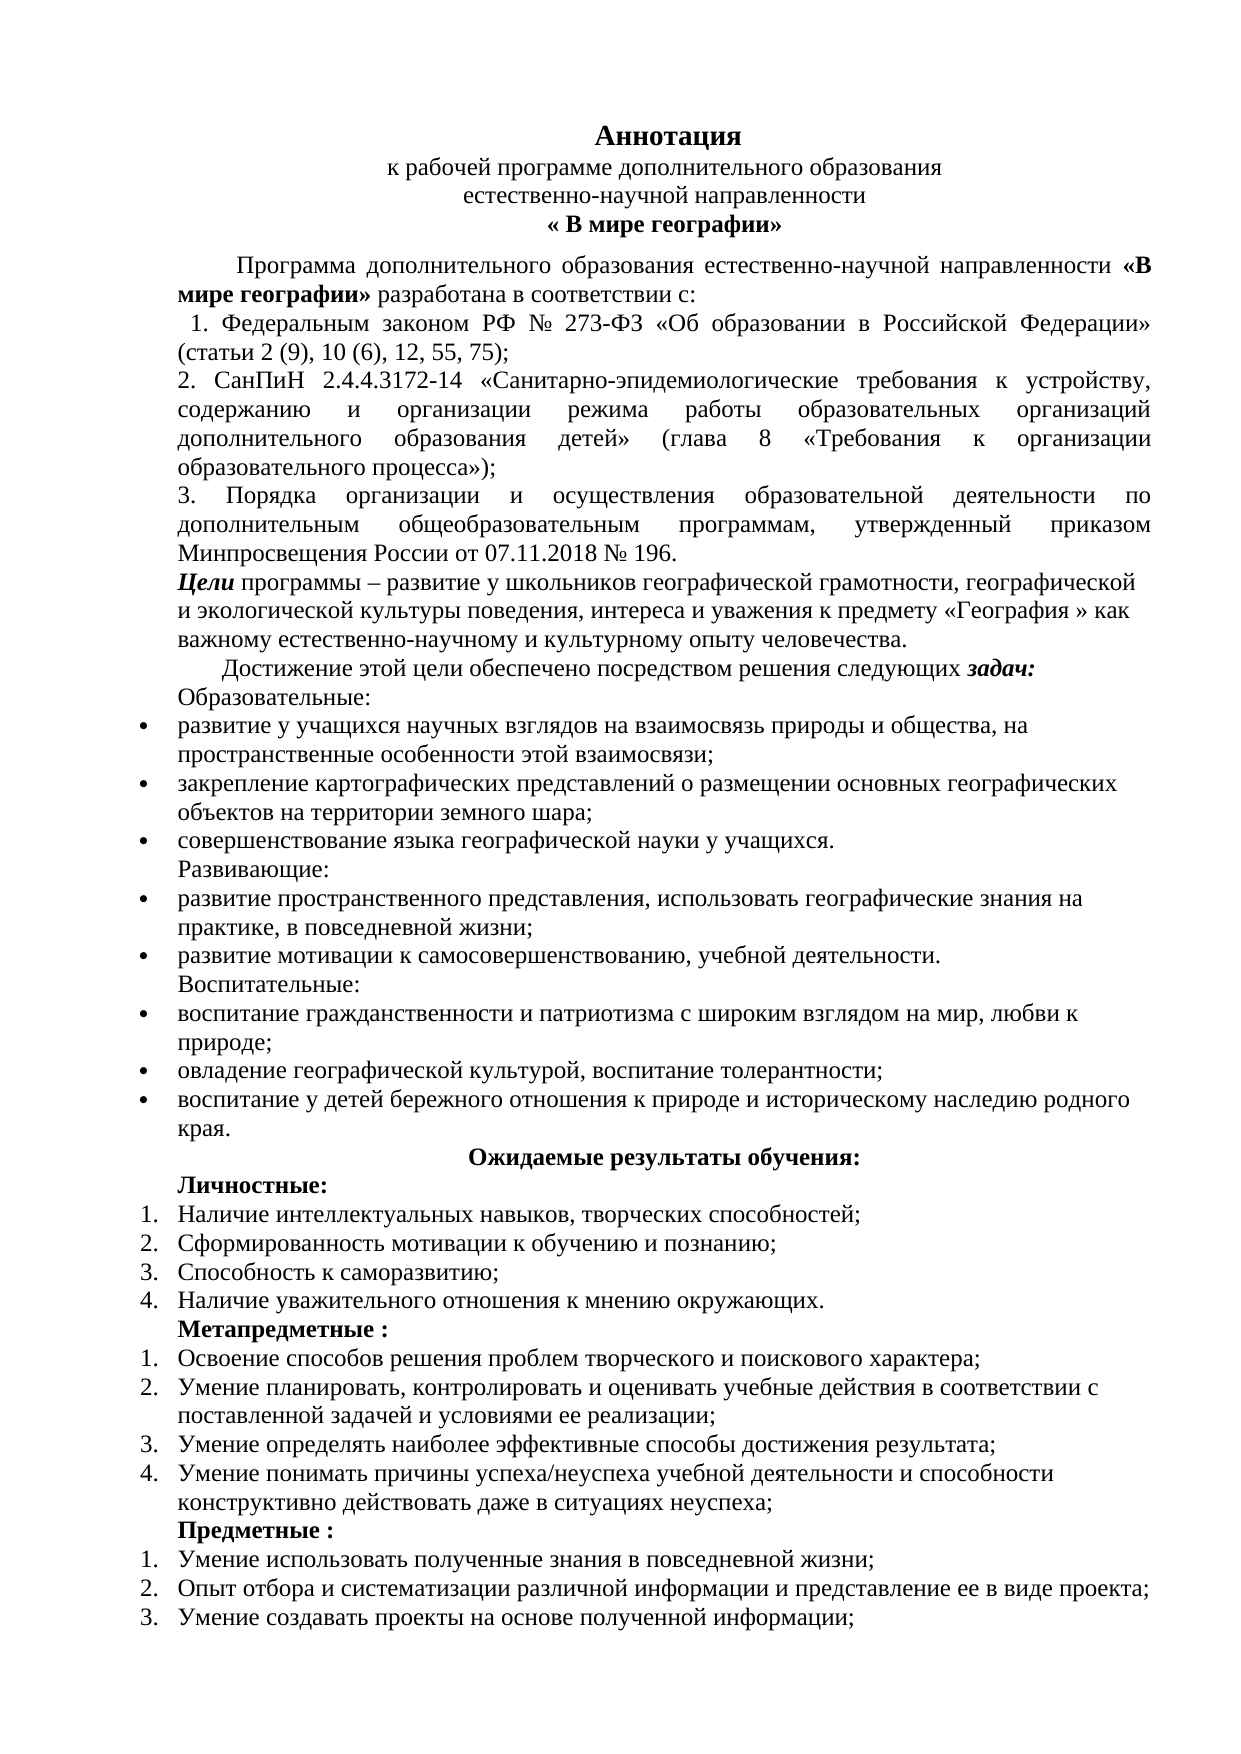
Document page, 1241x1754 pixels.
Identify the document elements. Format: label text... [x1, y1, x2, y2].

text 3. Порядка организации и осуществления образовательной деятельности по дополнительным общеобразовательным программам, утвержденный приказом Минпросвещения России от 07.11.2018 № 196. [177, 481, 1152, 567]
text Достижение этой цели обеспечено посредством решения следующих задач: [177, 653, 1152, 682]
text « В мире географии» [177, 209, 1152, 238]
list Опыт отбора и систематизации различной информации и представление ее в виде проекта; [140, 1573, 1152, 1602]
text Развивающие: [177, 854, 1152, 883]
list развитие пространственного представления, использовать географические знания на практике, в повседневной жизни; [140, 883, 1152, 941]
text к рабочей программе дополнительного образования [177, 152, 1152, 180]
list Умение создавать проекты на основе полученной информации; [140, 1602, 1152, 1631]
text Ожидаемые результаты обучения: [177, 1142, 1152, 1171]
list Наличие уважительного отношения к мнению окружающих. [140, 1286, 1152, 1314]
list Умение понимать причины успеха/неуспеха учебной деятельности и способности конструктивно действовать даже в ситуациях неуспеха; [140, 1458, 1152, 1516]
text Метапредметные : [177, 1314, 1152, 1343]
text 1. Федеральным законом РФ № 273-ФЗ «Об образовании в Российской Федерации» (статьи 2 (9), 10 (6), 12, 55, 75); [177, 308, 1152, 366]
list Умение определять наиболее эффективные способы достижения результата; [140, 1429, 1152, 1458]
list Сформированность мотивации к обучению и познанию; [140, 1228, 1152, 1257]
list Способность к саморазвитию; [140, 1257, 1152, 1286]
text Программа дополнительного образования естественно-научной направленности «В мире географии» разработана в соответствии с: [177, 251, 1152, 308]
text Предметные : [177, 1516, 1152, 1544]
text Личностные: [177, 1171, 1152, 1199]
list Наличие интеллектуальных навыков, творческих способностей; [140, 1199, 1152, 1228]
list Умение планировать, контролировать и оценивать учебные действия в соответствии с поставленной задачей и условиями ее реализации; [140, 1372, 1152, 1429]
text естественно-научной направленности [177, 180, 1152, 209]
text 2. СанПиН 2.4.4.3172-14 «Санитарно-эпидемиологические требования к устройству, содержанию и организации режима работы образовательных организаций дополнительного образования детей» (глава 8 «Требования к организации образовательного процесса»); [177, 366, 1152, 481]
text Воспитательные: [177, 969, 1152, 998]
list закрепление картографических представлений о размещении основных географических объектов на территории земного шара; [140, 768, 1152, 826]
text Цели программы – развитие у школьников географической грамотности, географической и экологической культуры поведения, интереса и уважения к предмету «География » как важному естественно-научному и культурному опыту человечества. [177, 567, 1152, 653]
list совершенствование языка географической науки у учащихся. [140, 826, 1152, 854]
list Освоение способов решения проблем творческого и поискового характера; [140, 1343, 1152, 1372]
text Аннотация [177, 118, 1152, 152]
list Умение использовать полученные знания в повседневной жизни; [140, 1544, 1152, 1573]
text Образовательные: [177, 682, 1152, 711]
list развитие мотивации к самосовершенствованию, учебной деятельности. [140, 941, 1152, 969]
list воспитание гражданственности и патриотизма с широким взглядом на мир, любви к природе; [140, 998, 1152, 1056]
list воспитание у детей бережного отношения к природе и историческому наследию родного края. [140, 1084, 1152, 1142]
list овладение географической культурой, воспитание толерантности; [140, 1056, 1152, 1084]
list развитие у учащихся научных взглядов на взаимосвязь природы и общества, на пространственные особенности этой взаимосвязи; [140, 711, 1152, 768]
